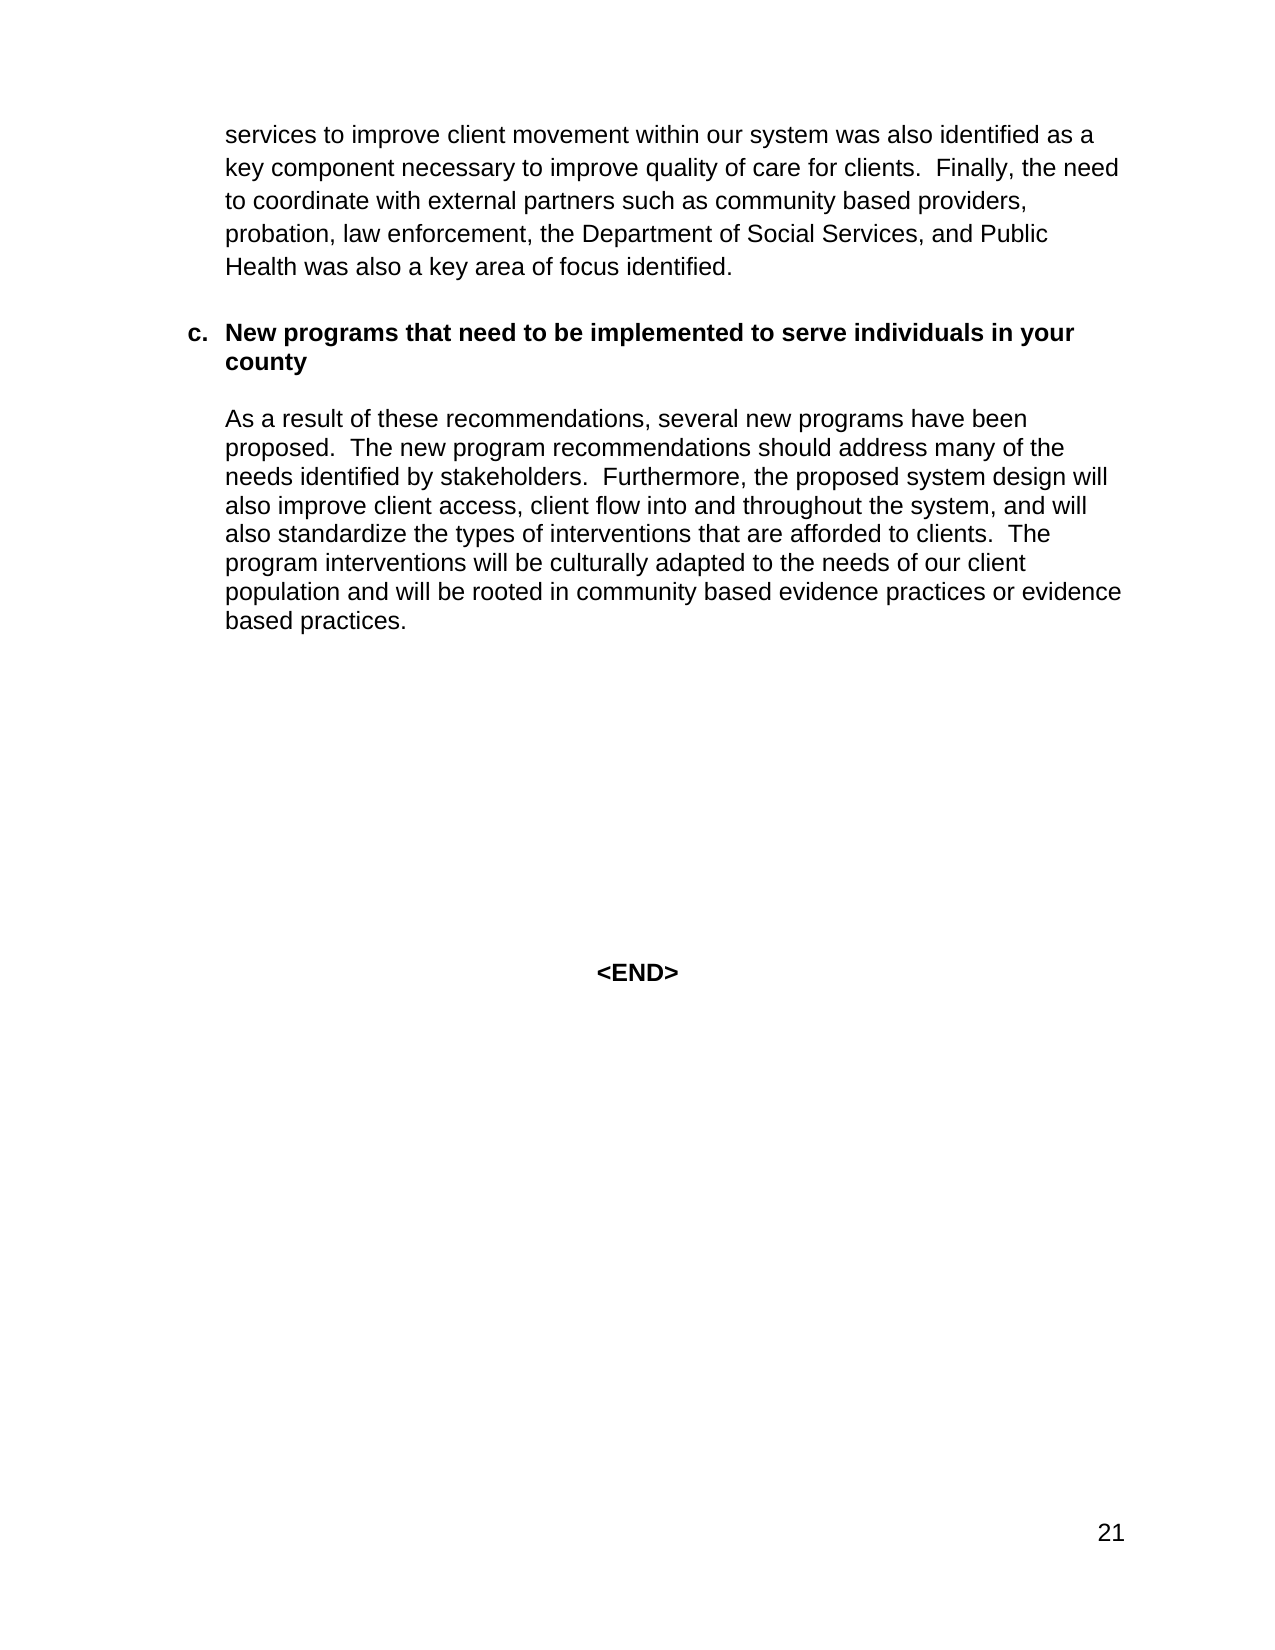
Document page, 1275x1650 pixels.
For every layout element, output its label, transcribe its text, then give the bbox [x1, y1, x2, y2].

list As a result of these recommendations, several new programs have been proposed. The new program recommendations should address many of the needs identified by stakeholders. Furthermore, the proposed system design will also improve client access, client flow into and throughout the system, and will also standardize the types of interventions that are afforded to clients. The program interventions will be culturally adapted to the needs of our client population and will be rooted in community based evidence practices or evidence based practices. [225, 404, 1125, 634]
list New programs that need to be implemented to serve individuals in your county [187, 318, 1125, 376]
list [225, 120, 1125, 281]
text <END> [150, 957, 1125, 986]
